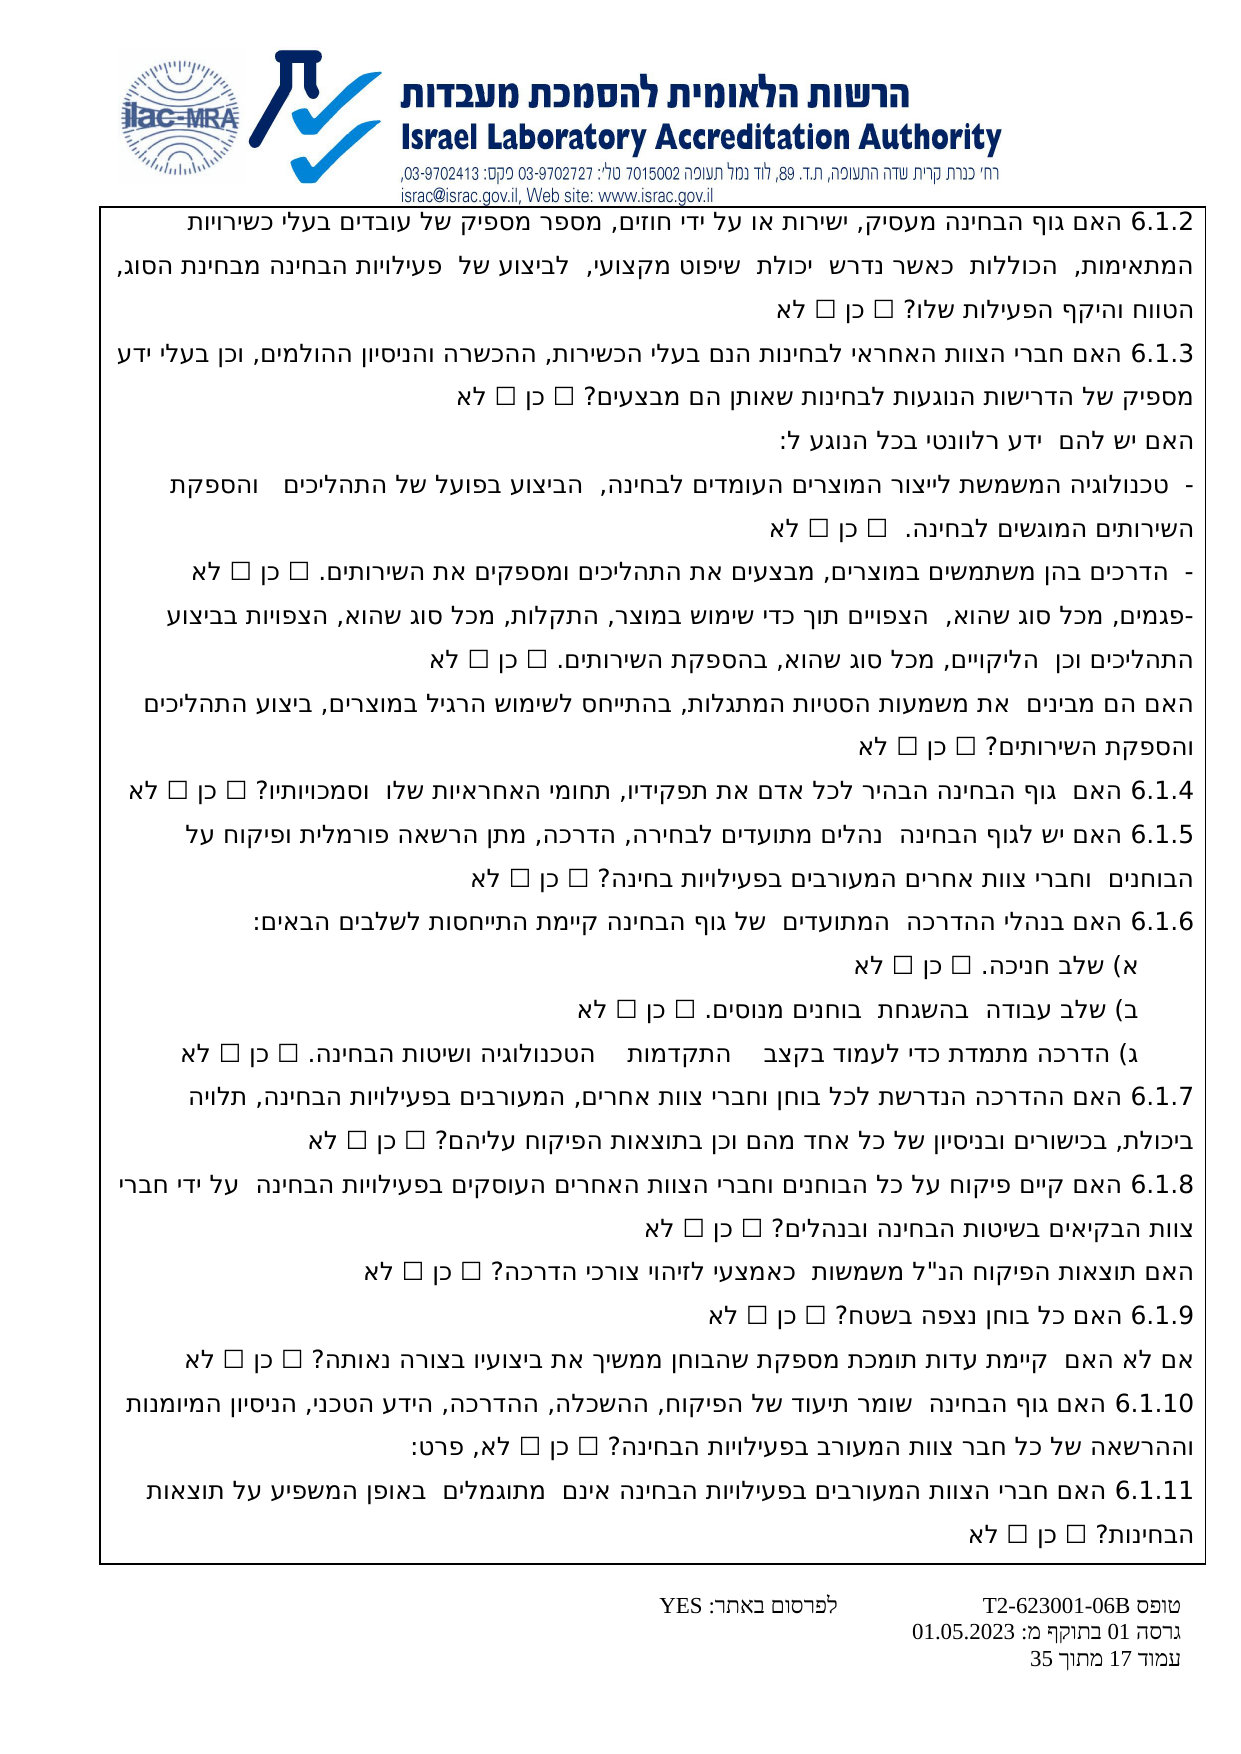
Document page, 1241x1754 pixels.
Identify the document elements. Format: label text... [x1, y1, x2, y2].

picture [118, 47, 1002, 206]
